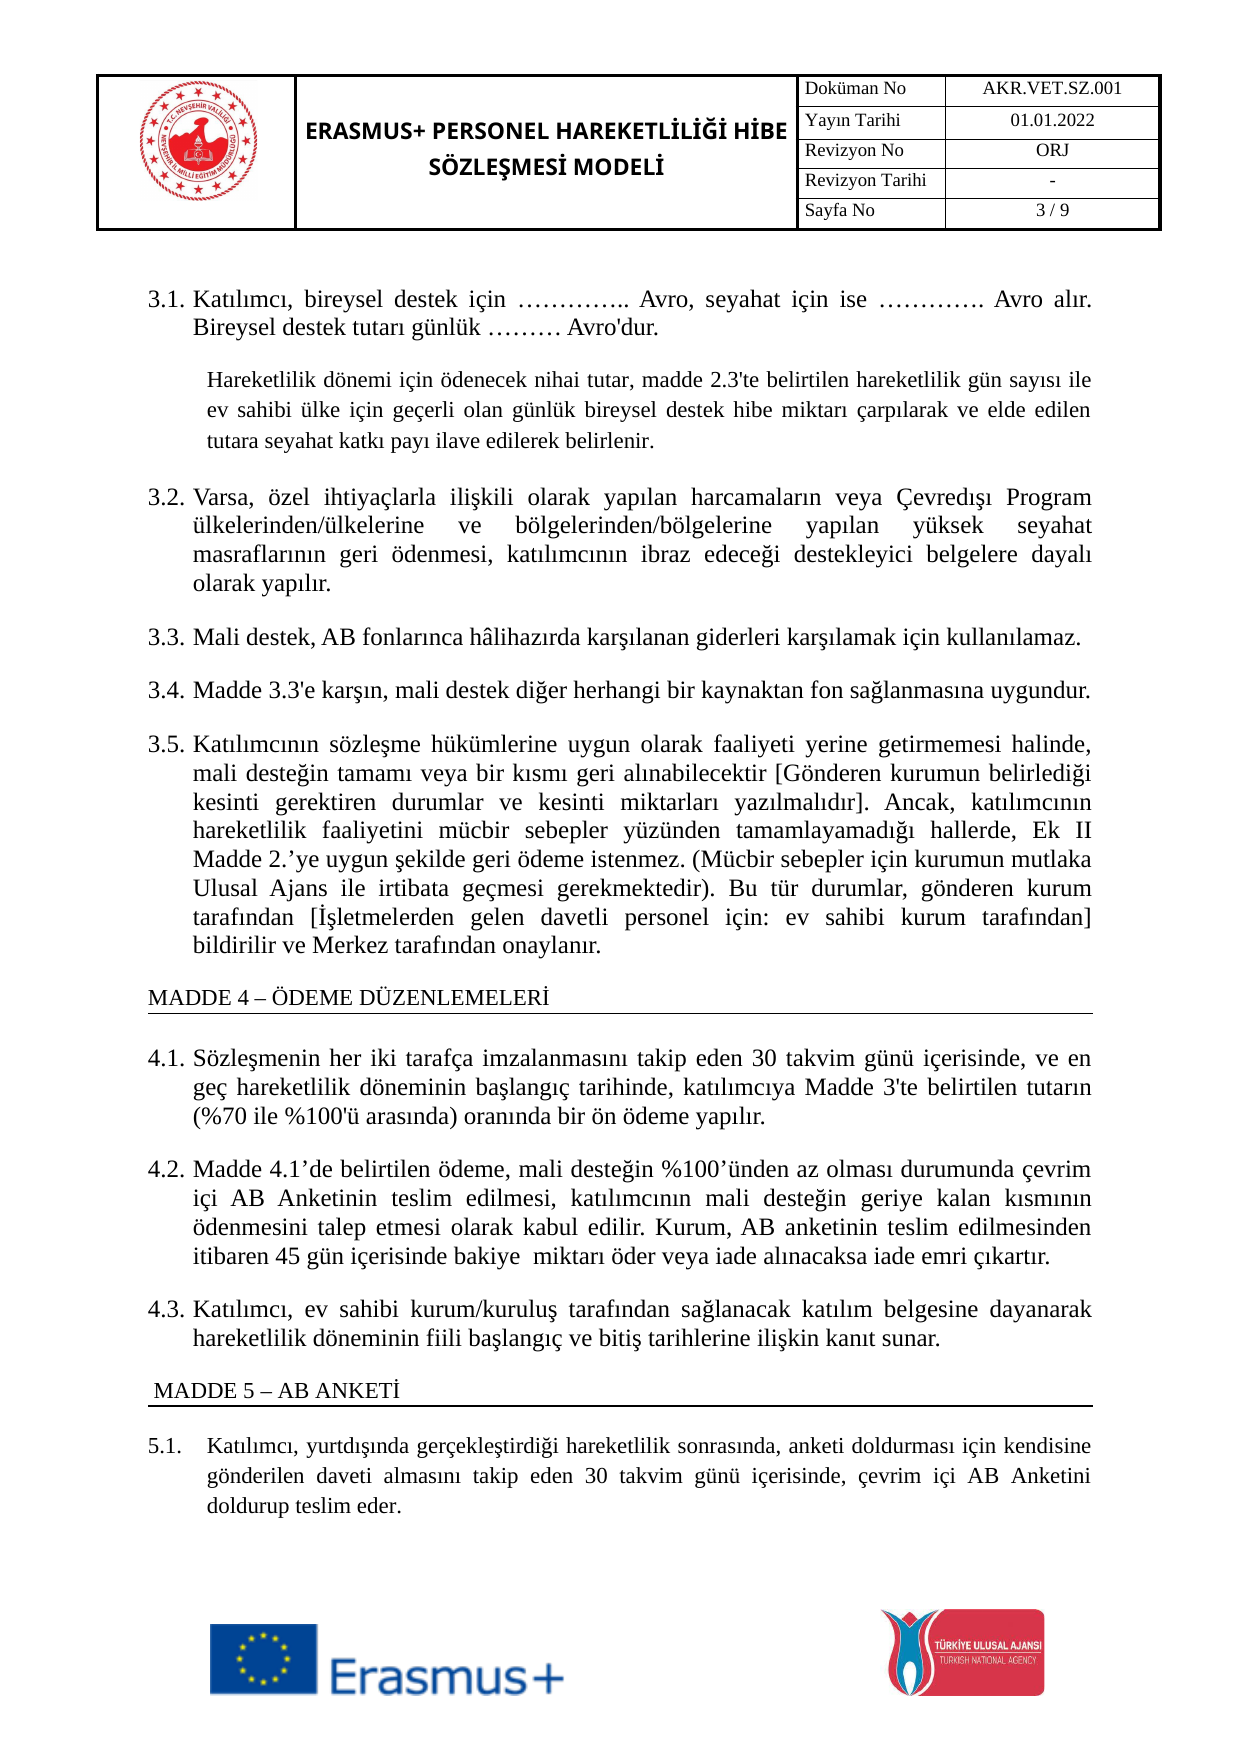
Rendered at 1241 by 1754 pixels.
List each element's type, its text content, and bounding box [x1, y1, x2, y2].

text Hareketlilik dönemi için ödenecek nihai tutar, madde 2.3'te belirtilen hareketlilik gün sayısı ile ev sahibi ülke için geçerli olan günlük bireysel destek hibe miktarı çarpılarak ve elde edilen tutara seyahat katkı payı ilave edilerek belirlenir. [207, 366, 1093, 453]
list Katılımcı, bireysel destek için ………….. Avro, seyahat için ise …………. Avro alır. Bireysel destek tutarı günlük ……… Avro'dur. [148, 284, 1093, 341]
picture [880, 1609, 1045, 1696]
text MADDE 4 – ÖDEME DÜZENLEMELERİ [148, 984, 1093, 1013]
text 5.1. Katılımcı, yurtdışında gerçekleştirdiği hareketlilik sonrasında, anketi doldurması için kendisine gönderilen daveti almasını takip eden 30 takvim günü içerisinde, çevrim içi AB Anketini doldurup teslim eder. [148, 1432, 1093, 1518]
picture [139, 80, 258, 201]
text MADDE 5 – AB ANKETİ [148, 1377, 1093, 1405]
picture [210, 1624, 565, 1696]
list Sözleşmenin her iki tarafça imzalanmasını takip eden 30 takvim günü içerisinde, ve en geç hareketlilik döneminin başlangıç tarihinde, katılımcıya Madde 3'te belirtilen tutarın (%70 ile %100'ü arasında) oranında bir ön ödeme yapılır. [148, 1043, 1093, 1129]
list Madde 4.1’de belirtilen ödeme, mali desteğin %100’ünden az olması durumunda çevrim içi AB Anketinin teslim edilmesi, katılımcının mali desteğin geriye kalan kısmının ödenmesini talep etmesi olarak kabul edilir. Kurum, AB anketinin teslim edilmesinden itibaren 45 gün içerisinde bakiye miktarı öder veya iade alınacaksa iade emri çıkartır. [148, 1154, 1093, 1269]
list Katılımcı, ev sahibi kurum/kuruluş tarafından sağlanacak katılım belgesine dayanarak hareketlilik döneminin fiili başlangıç ve bitiş tarihlerine ilişkin kanıt sunar. [148, 1294, 1093, 1352]
list Katılımcının sözleşme hükümlerine uygun olarak faaliyeti yerine getirmemesi halinde, mali desteğin tamamı veya bir kısmı geri alınabilecektir [Gönderen kurumun belirlediği kesinti gerektiren durumlar ve kesinti miktarları yazılmalıdır]. Ancak, katılımcının hareketlilik faaliyetini mücbir sebepler yüzünden tamamlayamadığı hallerde, Ek II Madde 2.’ye uygun şekilde geri ödeme istenmez. (Mücbir sebepler için kurumun mutlaka Ulusal Ajans ile irtibata geçmesi gerekmektedir). Bu tür durumlar, gönderen kurum tarafından [İşletmelerden gelen davetli personel için: ev sahibi kurum tarafından] bildirilir ve Merkez tarafından onaylanır. [148, 729, 1093, 959]
list Mali destek, AB fonlarınca hâlihazırda karşılanan giderleri karşılamak için kullanılamaz. [148, 622, 1093, 651]
list Madde 3.3'e karşın, mali destek diğer herhangi bir kaynaktan fon sağlanmasına uygundur. [148, 676, 1093, 704]
list Varsa, özel ihtiyaçlarla ilişkili olarak yapılan harcamaların veya Çevredışı Program ülkelerinden/ülkelerine ve bölgelerinden/bölgelerine yapılan yüksek seyahat masraflarının geri ödenmesi, katılımcının ibraz edeceği destekleyici belgelere dayalı olarak yapılır. [148, 482, 1093, 597]
